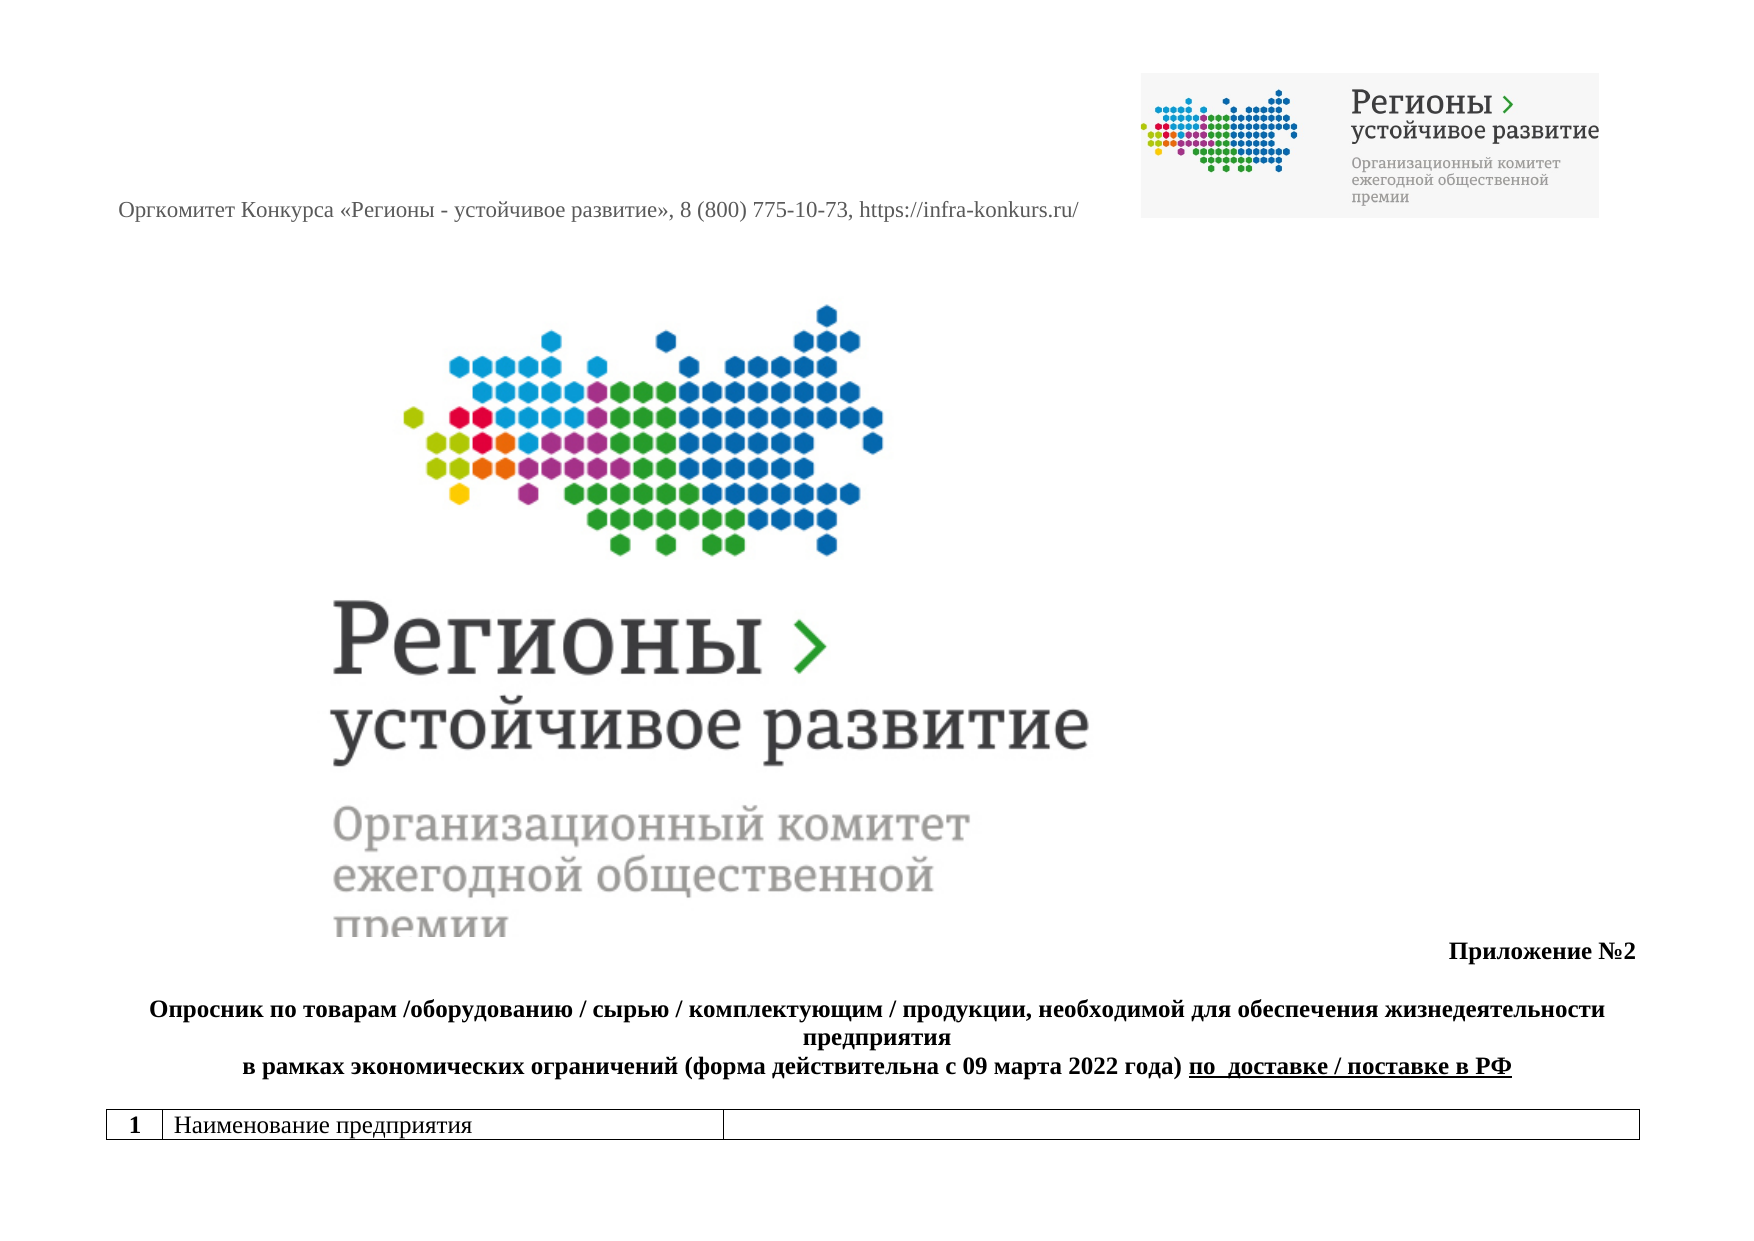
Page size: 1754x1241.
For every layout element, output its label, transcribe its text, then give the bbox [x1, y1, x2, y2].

picture [1140, 73, 1599, 218]
table_header 1 [107, 1110, 162, 1138]
text в рамках экономических ограничений (форма действительна с 09 марта 2022 года) по доставке / поставке в РФ [118, 1051, 1636, 1080]
text Приложение №2 [118, 936, 1636, 965]
picture [118, 222, 1300, 937]
text Опросник по товарам /оборудованию / сырью / комплектующим / продукции, необходимой для обеспечения жизнедеятельности предприятия [118, 994, 1636, 1051]
table_header Наименование предприятия [163, 1110, 723, 1138]
table_header [724, 1110, 1639, 1138]
